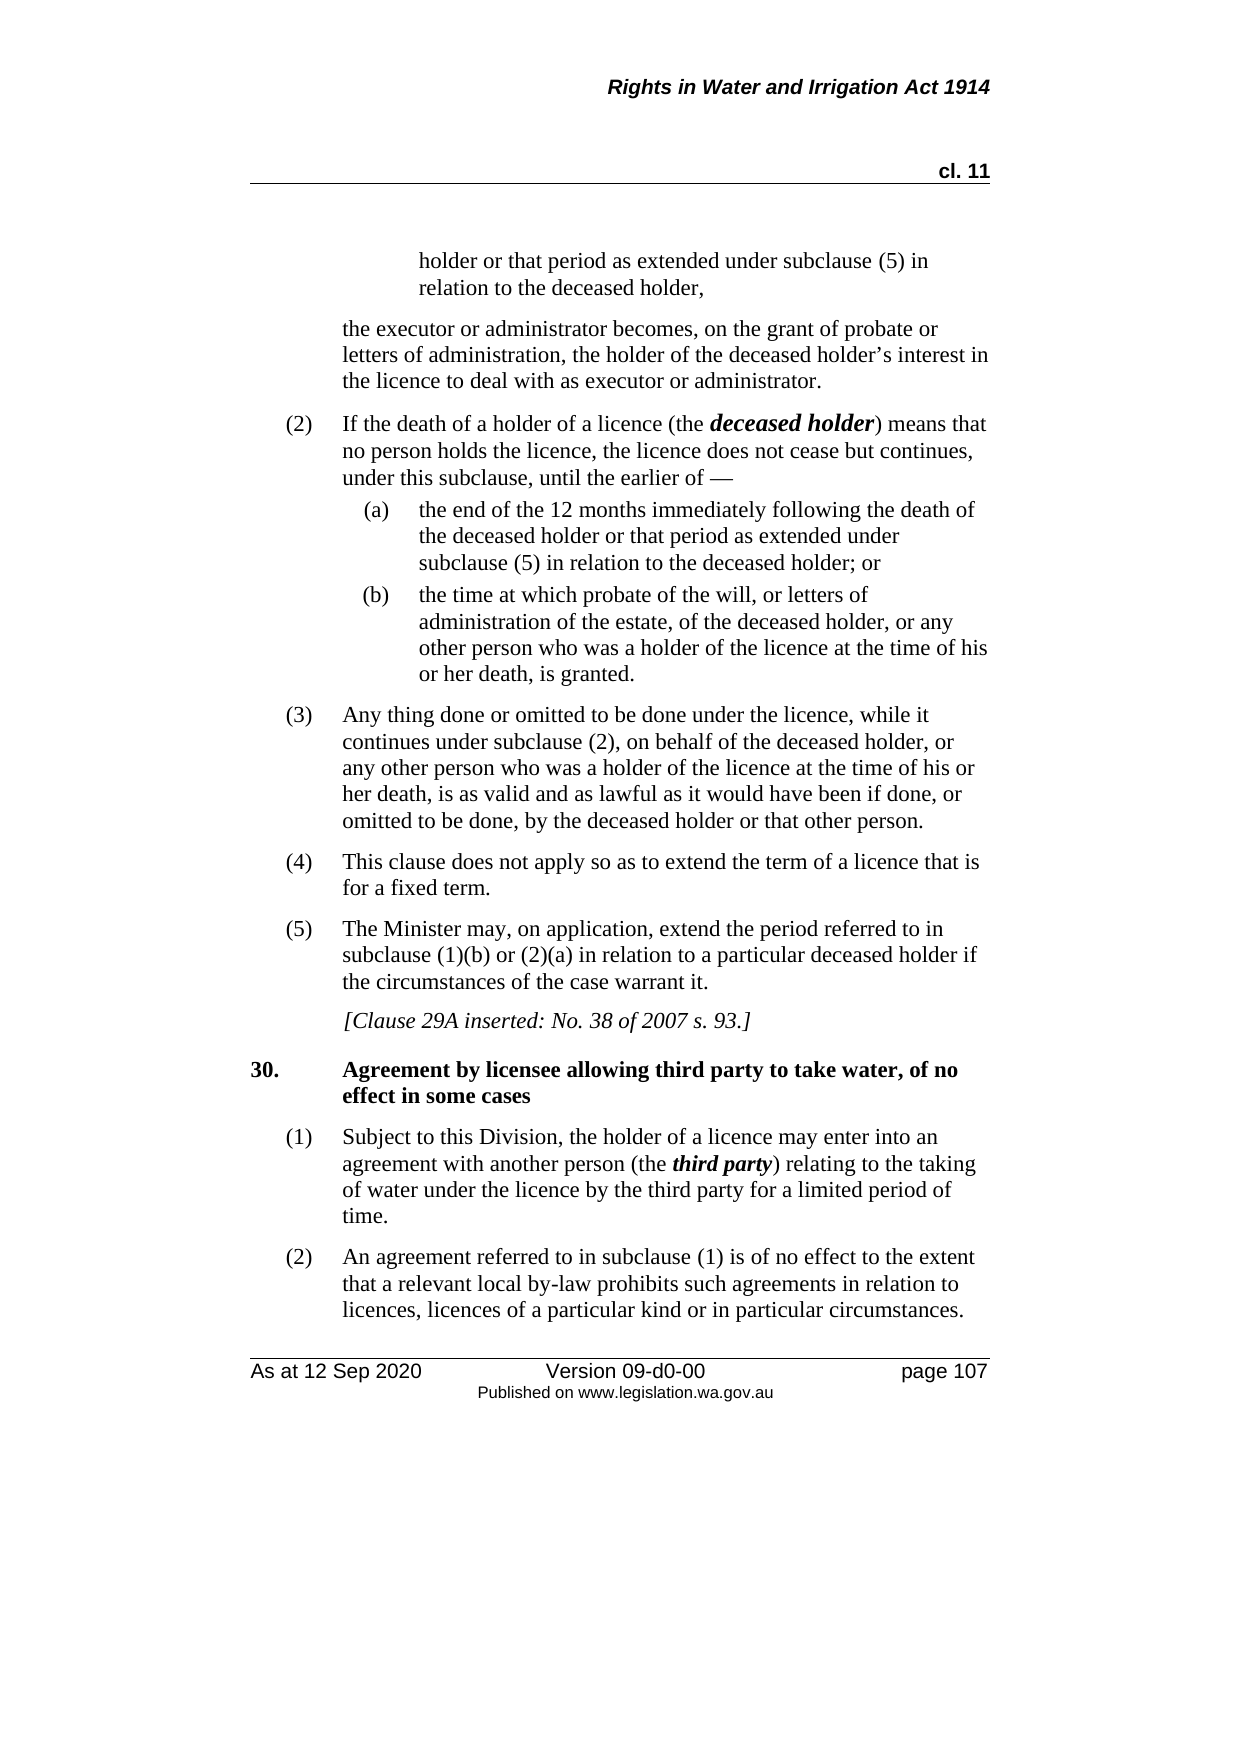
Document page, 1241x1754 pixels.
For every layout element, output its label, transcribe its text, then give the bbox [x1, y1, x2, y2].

text (b) the time at which probate of the will, or letters of administration of the estate, of the deceased holder, or any other person who was a holder of the licence at the time of his or her death, is granted. [250, 581, 990, 687]
text (4) This clause does not apply so as to extend the term of a licence that is for a fixed term. [250, 848, 990, 901]
text [Clause 29A inserted: No. 38 of 2007 s. 93.] [250, 1007, 990, 1033]
text (2) If the death of a holder of a licence (the deceased holder) means that no person holds the licence, the licence does not cease but continues, under this subclause, until the earlier of — [250, 408, 990, 490]
text (a) the end of the 12 months immediately following the death of the deceased holder or that period as extended under subclause (5) in relation to the deceased holder; or [250, 496, 990, 575]
subtitle 30. Agreement by licensee allowing third party to take water, of no effect in some cases [250, 1056, 990, 1109]
text the executor or administrator becomes, on the grant of probate or letters of administration, the holder of the deceased holder’s interest in the licence to deal with as executor or administrator. [250, 315, 990, 394]
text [250, 247, 990, 300]
text (2) An agreement referred to in subclause (1) is of no effect to the extent that a relevant local by-law prohibits such agreements in relation to licences, licences of a particular kind or in particular circumstances. [250, 1243, 990, 1322]
text (5) The Minister may, on application, extend the period referred to in subclause (1)(b) or (2)(a) in relation to a particular deceased holder if the circumstances of the case warrant it. [250, 915, 990, 994]
text (3) Any thing done or omitted to be done under the licence, while it continues under subclause (2), on behalf of the deceased holder, or any other person who was a holder of the licence at the time of his or her death, is as valid and as lawful as it would have been if done, or omitted to be done, by the deceased holder or that other person. [250, 701, 990, 833]
text (1) Subject to this Division, the holder of a licence may enter into an agreement with another person (the third party) relating to the taking of water under the licence by the third party for a limited period of time. [250, 1123, 990, 1229]
